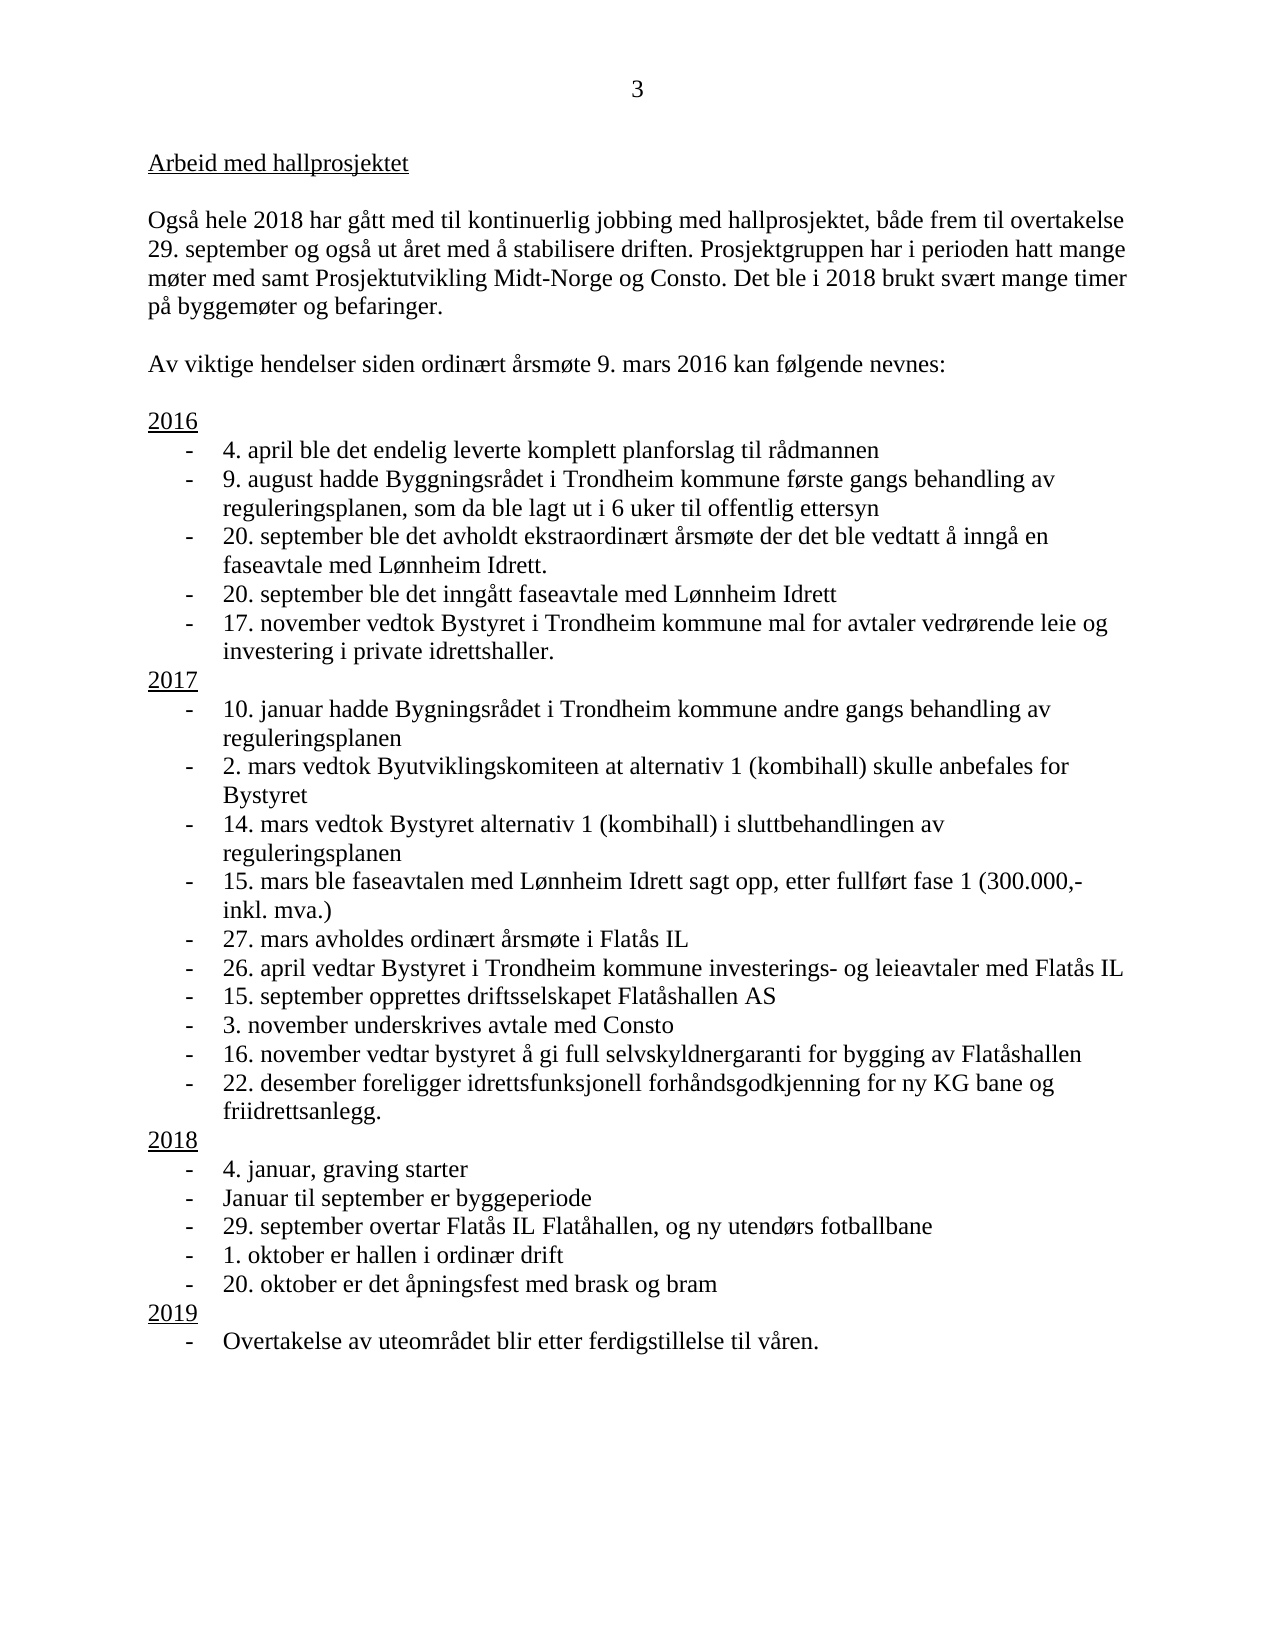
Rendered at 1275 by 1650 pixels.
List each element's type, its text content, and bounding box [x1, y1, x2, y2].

list 1. oktober er hallen i ordinær drift [185, 1240, 1127, 1269]
text 2018 [148, 1125, 1127, 1154]
list 16. november vedtar bystyret å gi full selvskyldnergaranti for bygging av Flatåshallen [185, 1039, 1127, 1068]
list 14. mars vedtok Bystyret alternativ 1 (kombihall) i sluttbehandlingen av reguleringsplanen [185, 809, 1127, 866]
list 15. mars ble faseavtalen med Lønnheim Idrett sagt opp, etter fullført fase 1 (300.000,- inkl. mva.) [185, 866, 1127, 924]
list 20. september ble det inngått faseavtale med Lønnheim Idrett [185, 579, 1127, 608]
list 15. september opprettes driftsselskapet Flatåshallen AS [185, 981, 1127, 1010]
list Januar til september er byggeperiode [185, 1183, 1127, 1211]
list 9. august hadde Byggningsrådet i Trondheim kommune første gangs behandling av reguleringsplanen, som da ble lagt ut i 6 uker til offentlig ettersyn [185, 464, 1127, 521]
text 2017 [148, 665, 1127, 694]
text Arbeid med hallprosjektet [148, 148, 1127, 176]
list Overtakelse av uteområdet blir etter ferdigstillelse til våren. [185, 1326, 1127, 1355]
list 26. april vedtar Bystyret i Trondheim kommune investerings- og leieavtaler med Flatås IL [185, 953, 1127, 981]
list 27. mars avholdes ordinært årsmøte i Flatås IL [185, 924, 1127, 953]
text 2016 [148, 406, 1127, 435]
list 3. november underskrives avtale med Consto [185, 1010, 1127, 1039]
list 29. september overtar Flatås IL Flatåhallen, og ny utendørs fotballbane [185, 1211, 1127, 1240]
list 22. desember foreligger idrettsfunksjonell forhåndsgodkjenning for ny KG bane og friidrettsanlegg. [185, 1068, 1127, 1125]
list 17. november vedtok Bystyret i Trondheim kommune mal for avtaler vedrørende leie og investering i private idrettshaller. [185, 608, 1127, 665]
list 4. april ble det endelig leverte komplett planforslag til rådmannen [185, 435, 1127, 464]
list 4. januar, graving starter [185, 1154, 1127, 1183]
list 10. januar hadde Bygningsrådet i Trondheim kommune andre gangs behandling av reguleringsplanen [185, 694, 1127, 751]
list 20. oktober er det åpningsfest med brask og bram [185, 1269, 1127, 1298]
text 2019 [148, 1298, 1127, 1326]
list 20. september ble det avholdt ekstraordinært årsmøte der det ble vedtatt å inngå en faseavtale med Lønnheim Idrett. [185, 521, 1127, 579]
text Av viktige hendelser siden ordinært årsmøte 9. mars 2016 kan følgende nevnes: [148, 349, 1127, 378]
list 2. mars vedtok Byutviklingskomiteen at alternativ 1 (kombihall) skulle anbefales for Bystyret [185, 751, 1127, 809]
text Også hele 2018 har gått med til kontinuerlig jobbing med hallprosjektet, både frem til overtakelse 29. september og også ut året med å stabilisere driften. Prosjektgruppen har i perioden hatt mange møter med samt Prosjektutvikling Midt-Norge og Consto. Det ble i 2018 brukt svært mange timer på byggemøter og befaringer. [148, 205, 1127, 320]
